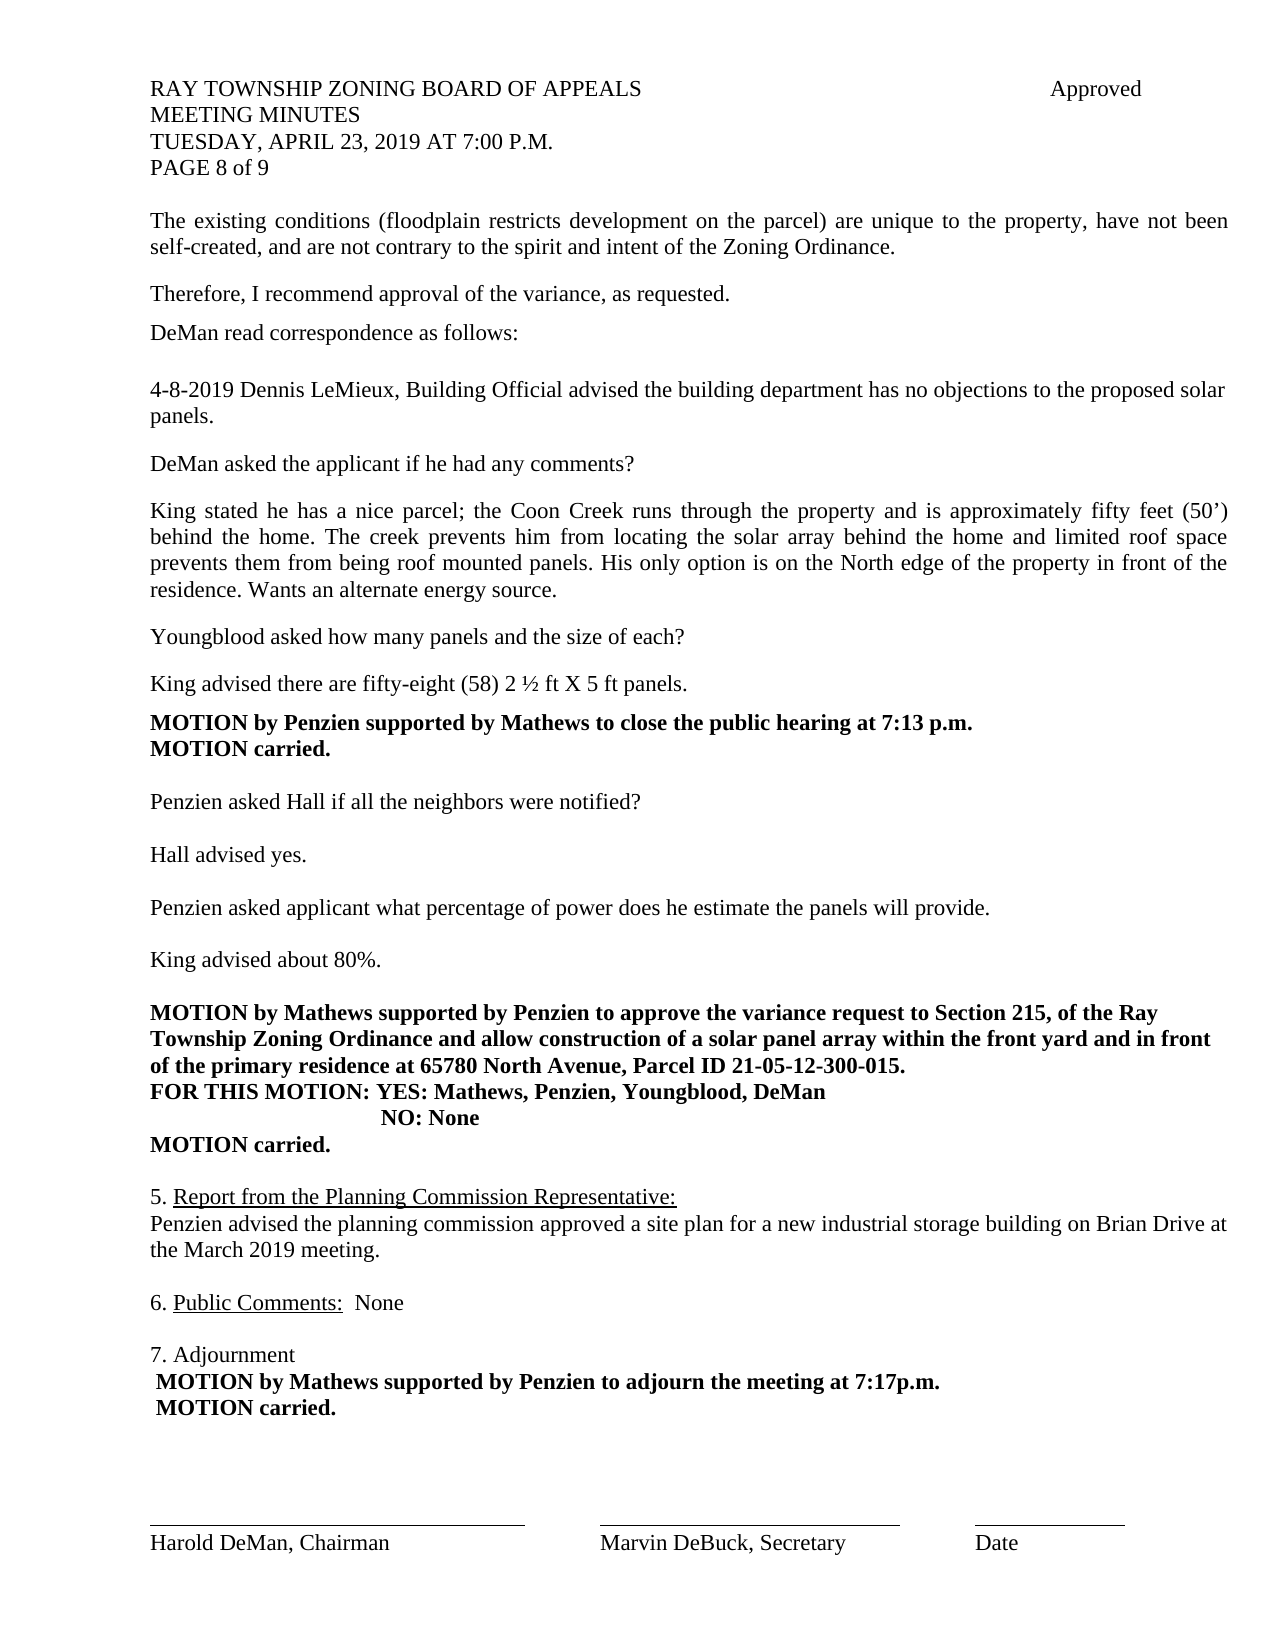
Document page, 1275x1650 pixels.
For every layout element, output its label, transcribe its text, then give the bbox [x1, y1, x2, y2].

text 6. Public Comments: None [150, 1289, 1230, 1315]
text 5. Report from the Planning Commission Representative: [150, 1183, 1230, 1210]
text 4-8-2019 Dennis LeMieux, Building Official advised the building department has no objections to the proposed solar panels. [150, 376, 1230, 429]
text King advised about 80%. [150, 946, 1230, 973]
text MOTION by Mathews supported by Penzien to adjourn the meeting at 7:17p.m. [150, 1368, 1230, 1394]
text Youngblood asked how many panels and the size of each? [150, 623, 1230, 649]
text Penzien advised the planning commission approved a site plan for a new industrial storage building on Brian Drive at the March 2019 meeting. [150, 1210, 1230, 1262]
text MOTION by Mathews supported by Penzien to approve the variance request to Section 215, of the Ray Township Zoning Ordinance and allow construction of a solar panel array within the front yard and in front of the primary residence at 65780 North Avenue, Parcel ID 21-05-12-300-015. [150, 999, 1230, 1078]
text MOTION carried. [150, 1394, 1230, 1421]
text Harold DeMan, Chairman Marvin DeBuck, Secretary Date [150, 1529, 1230, 1556]
text The existing conditions (floodplain restricts development on the parcel) are unique to the property, have not been self-created, and are not contrary to the spirit and intent of the Zoning Ordinance. [150, 207, 1230, 259]
text NO: None [150, 1104, 1230, 1131]
text DeMan read correspondence as follows: [150, 319, 1230, 346]
text MOTION carried. [150, 1131, 1230, 1157]
text Penzien asked Hall if all the neighbors were notified? [150, 788, 1230, 814]
text FOR THIS MOTION: YES: Mathews, Penzien, Youngblood, DeMan [150, 1078, 1230, 1104]
text King advised there are fifty-eight (58) 2 ½ ft X 5 ft panels. [150, 670, 1230, 697]
text MOTION by Penzien supported by Mathews to close the public hearing at 7:13 p.m. [150, 709, 1230, 735]
text Hall advised yes. [150, 841, 1230, 867]
text MOTION carried. [150, 735, 1230, 762]
text Penzien asked applicant what percentage of power does he estimate the panels will provide. [150, 893, 1230, 920]
text DeMan asked the applicant if he had any comments? [150, 449, 1230, 476]
text King stated he has a nice parcel; the Coon Creek runs through the property and is approximately fifty feet (50’) behind the home. The creek prevents him from locating the solar array behind the home and limited roof space prevents them from being roof mounted panels. His only option is on the North edge of the property in front of the residence. Wants an alternate energy source. [150, 497, 1230, 602]
text Therefore, I recommend approval of the variance, as requested. [150, 280, 1230, 307]
text 7. Adjournment [150, 1342, 1230, 1368]
